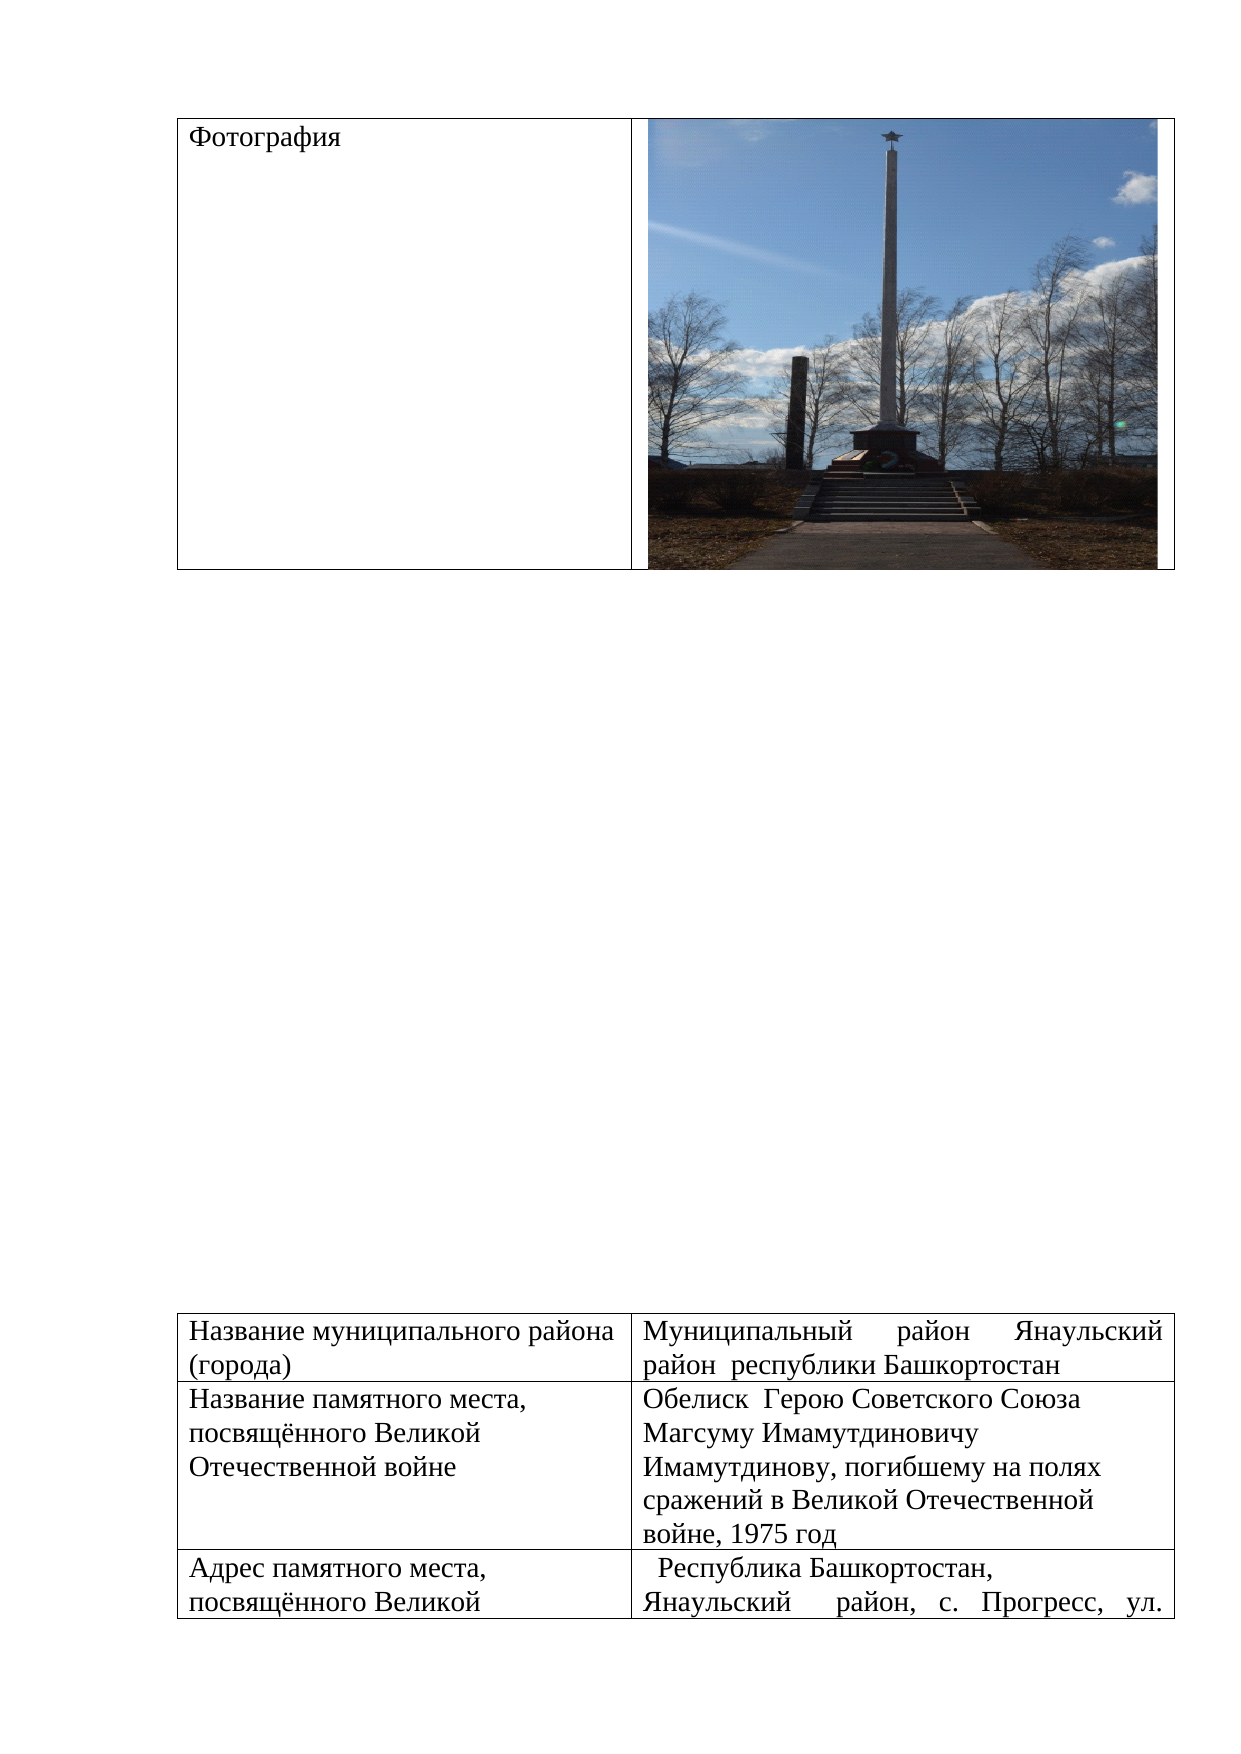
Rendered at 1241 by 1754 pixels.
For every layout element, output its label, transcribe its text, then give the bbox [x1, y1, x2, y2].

table_cell Фотография [178, 119, 631, 569]
table_header Название муниципального района (города) [178, 1314, 631, 1381]
table_cell [1158, 119, 1174, 569]
picture [648, 119, 1158, 570]
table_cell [178, 1550, 631, 1617]
table_header Муниципальный район Янаульский район республики Башкортостан [632, 1314, 1174, 1381]
table_cell [632, 119, 648, 569]
table_cell Обелиск Герою Советского Союза Магсуму Имамутдиновичу Имамутдинову, погибшему на полях сражений в Великой Отечественной войне, 1975 год [632, 1382, 1174, 1549]
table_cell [632, 1550, 1174, 1617]
table_cell Название памятного места, посвящённого Великой Отечественной войне [178, 1382, 631, 1549]
